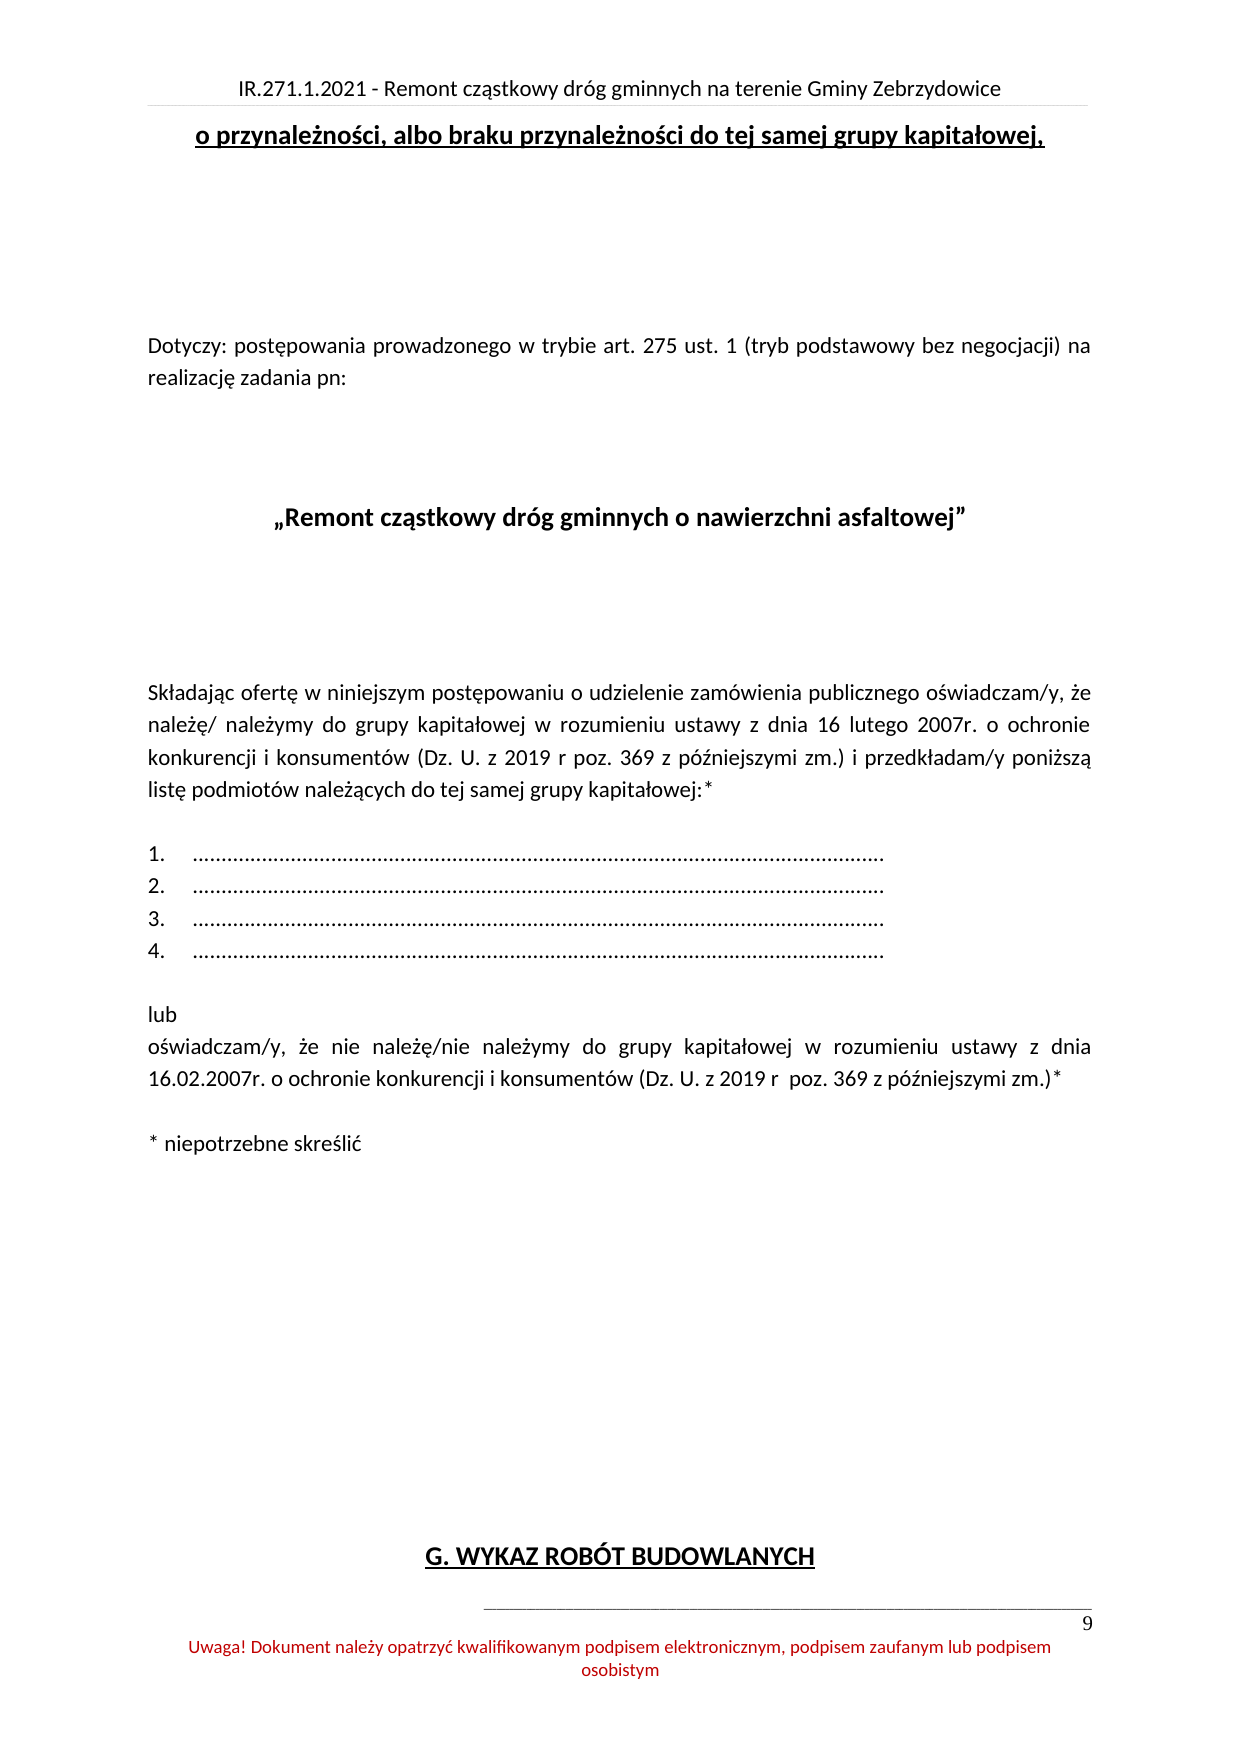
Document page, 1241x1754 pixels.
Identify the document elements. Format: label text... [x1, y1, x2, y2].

text „Remont cząstkowy dróg gminnych o nawierzchni asfaltowej” [148, 500, 1093, 533]
text lub [148, 1000, 1093, 1028]
text Dotyczy: postępowania prowadzonego w trybie art. 275 ust. 1 (tryb podstawowy bez negocjacji) na realizację zadania pn: [148, 331, 1093, 391]
list ........................................................................................................................ [148, 839, 1093, 867]
text G. WYKAZ ROBÓT BUDOWLANYCH [148, 1539, 1093, 1572]
text oświadczam/y, że nie należę/nie należymy do grupy kapitałowej w rozumieniu ustawy z dnia 16.02.2007r. o ochronie konkurencji i konsumentów (Dz. U. z 2019 r poz. 369 z późniejszymi zm.)* [148, 1032, 1093, 1093]
text o przynależności, albo braku przynależności do tej samej grupy kapitałowej, [148, 118, 1093, 151]
list ........................................................................................................................ [148, 936, 1093, 964]
text * niepotrzebne skreślić [148, 1129, 1093, 1157]
list ........................................................................................................................ [148, 904, 1093, 932]
text Składając ofertę w niniejszym postępowaniu o udzielenie zamówienia publicznego oświadczam/y, że należę/ należymy do grupy kapitałowej w rozumieniu ustawy z dnia 16 lutego 2007r. o ochronie konkurencji i konsumentów (Dz. U. z 2019 r poz. 369 z późniejszymi zm.) i przedkładam/y poniższą listę podmiotów należących do tej samej grupy kapitałowej:* [148, 678, 1093, 803]
list ........................................................................................................................ [148, 871, 1093, 899]
